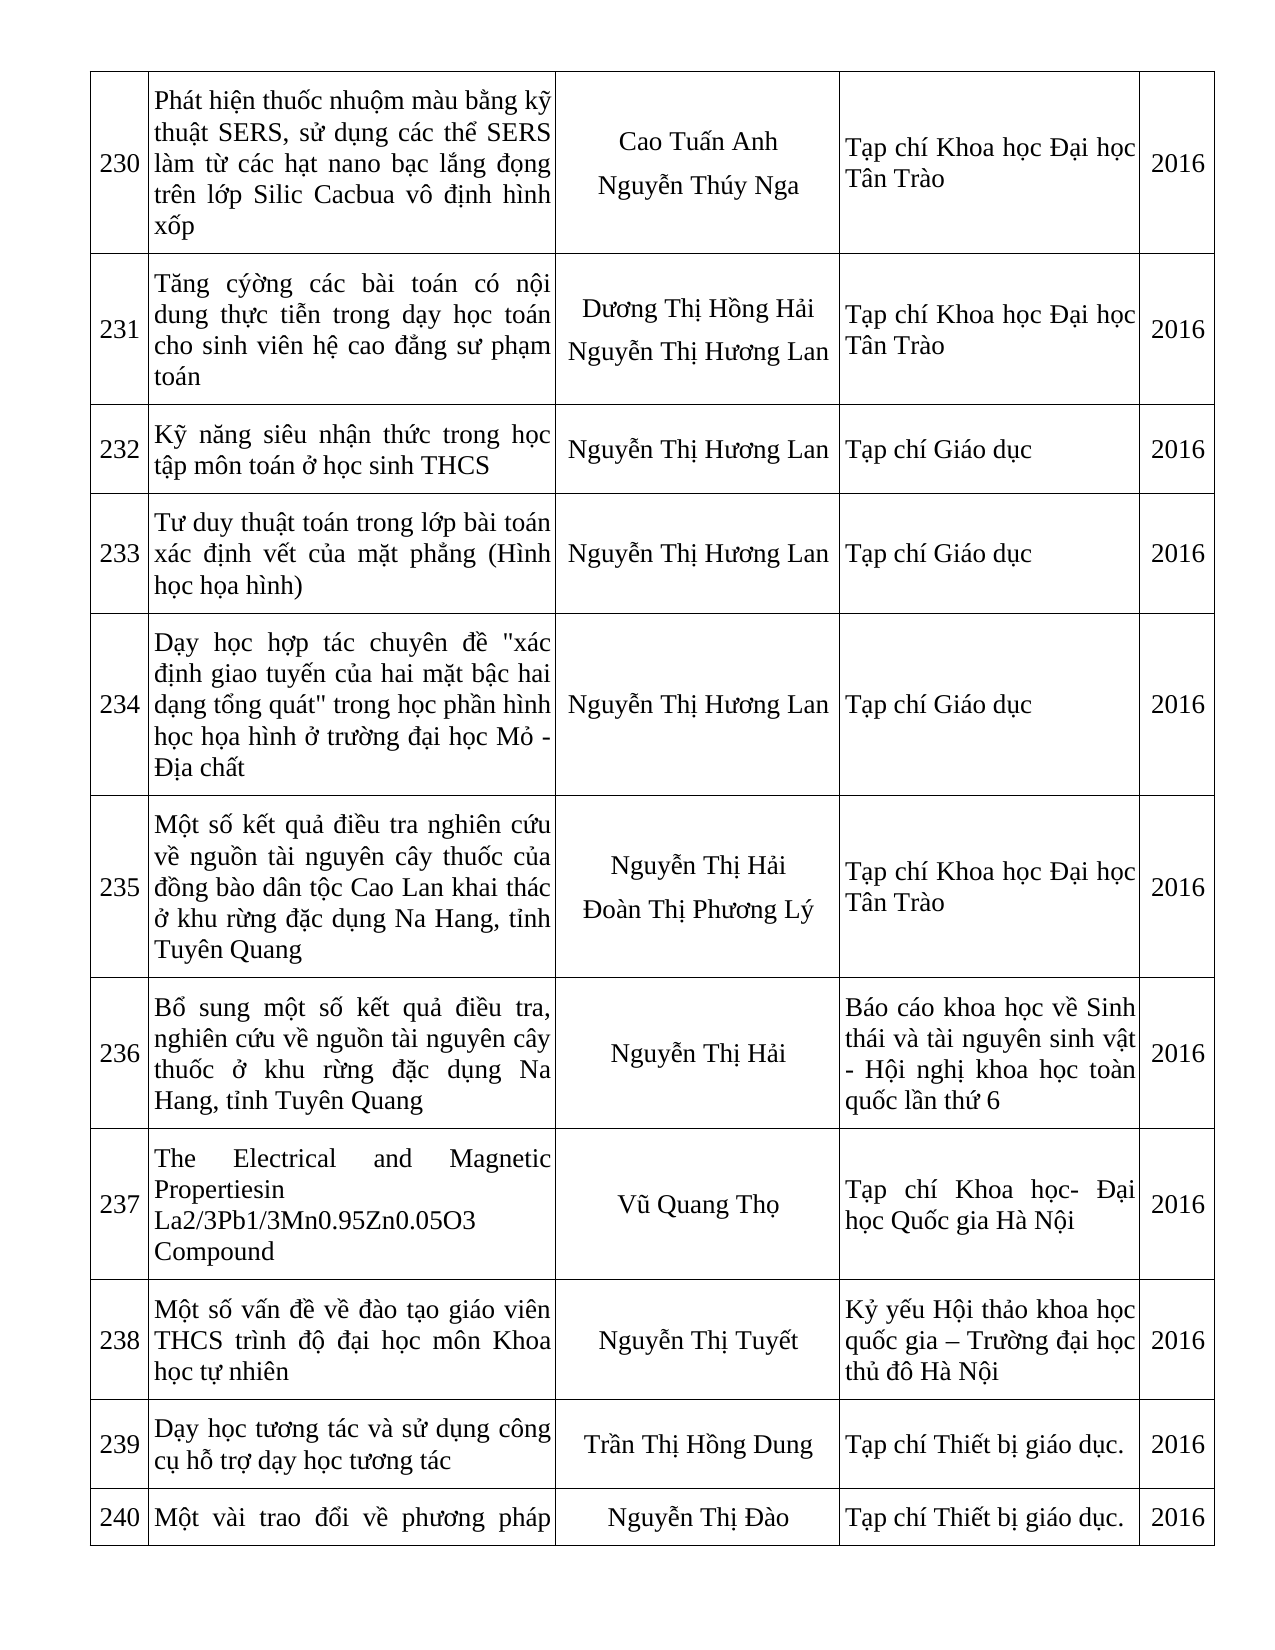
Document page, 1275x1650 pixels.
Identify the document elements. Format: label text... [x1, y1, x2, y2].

table_cell Phát hiện thuốc nhuộm màu bằng kỹ thuật SERS, sử dụng các thể SERS làm từ các hạt nano bạc lắng đọng trên lớp Silic Cacbua vô định hình xốp [149, 72, 555, 253]
table_cell Tạp chí Khoa học Đại học Tân Trào [840, 796, 1139, 977]
table_cell Bổ sung một số kết quả điều tra, nghiên cứu về nguồn tài nguyên cây thuốc ở khu rừng đặc dụng Na Hang, tỉnh Tuyên Quang [149, 978, 555, 1128]
table_cell 233 [91, 494, 148, 612]
table_cell Dạy học hợp tác chuyên đề "xác định giao tuyến của hai mặt bậc hai dạng tổng quát" trong học phần hình học họa hình ở trường đại học Mỏ - Địa chất [149, 614, 555, 795]
table_cell 239 [91, 1400, 148, 1487]
table_cell Một số vấn đề về đào tạo giáo viên THCS trình độ đại học môn Khoa học tự nhiên [149, 1280, 555, 1399]
table_cell Nguyễn Thị Tuyết [556, 1280, 839, 1399]
table_cell 2016 [1140, 72, 1214, 253]
table_cell 2016 [1140, 494, 1214, 612]
table_cell 230 [91, 72, 148, 253]
table_cell Cao Tuấn Anh Nguyễn Thúy Nga [556, 72, 839, 253]
table_cell 236 [91, 978, 148, 1128]
table_cell Dương Thị Hồng Hải Nguyễn Thị Hương Lan [556, 254, 839, 404]
table_cell Dạy học tương tác và sử dụng công cụ hỗ trợ dạy học tương tác [149, 1400, 555, 1487]
table_cell 2016 [1140, 614, 1214, 795]
table_cell Nguyễn Thị Hương Lan [556, 494, 839, 612]
table_cell Tạp chí Giáo dục [840, 614, 1139, 795]
table_cell Vũ Quang Thọ [556, 1129, 839, 1279]
table_cell Một số kết quả điều tra nghiên cứu về nguồn tài nguyên cây thuốc của đồng bào dân tộc Cao Lan khai thác ở khu rừng đặc dụng Na Hang, tỉnh Tuyên Quang [149, 796, 555, 977]
table_cell Tạp chí Khoa học- Đại học Quốc gia Hà Nội [840, 1129, 1139, 1279]
table_cell 2016 [1140, 1280, 1214, 1399]
table_cell Nguyễn Thị Hải [556, 978, 839, 1128]
table_cell 235 [91, 796, 148, 977]
table_cell 2016 [1140, 1400, 1214, 1487]
table_cell 2016 [1140, 1489, 1214, 1545]
table_cell Trần Thị Hồng Dung [556, 1400, 839, 1487]
table_cell Kỷ yếu Hội thảo khoa học quốc gia – Trường đại học thủ đô Hà Nội [840, 1280, 1139, 1399]
table_cell 2016 [1140, 1129, 1214, 1279]
table_cell 2016 [1140, 978, 1214, 1128]
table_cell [840, 1489, 1139, 1545]
table_cell Báo cáo khoa học về Sinh thái và tài nguyên sinh vật - Hội nghị khoa học toàn quốc lần thứ 6 [840, 978, 1139, 1128]
table_cell Kỹ năng siêu nhận thức trong học tập môn toán ở học sinh THCS [149, 405, 555, 493]
table_cell 238 [91, 1280, 148, 1399]
table_cell Tạp chí Thiết bị giáo dục. [840, 1400, 1139, 1487]
table_cell Nguyễn Thị Hương Lan [556, 614, 839, 795]
table_cell Nguyễn Thị Hương Lan [556, 405, 839, 493]
table_cell 2016 [1140, 254, 1214, 404]
table_cell 240 [91, 1489, 148, 1545]
table_cell Tạp chí Khoa học Đại học Tân Trào [840, 72, 1139, 253]
table_cell 237 [91, 1129, 148, 1279]
table_cell 2016 [1140, 405, 1214, 493]
table_cell 232 [91, 405, 148, 493]
table_cell Tăng cýờng các bài toán có nội dung thực tiễn trong dạy học toán cho sinh viên hệ cao đẳng sư phạm toán [149, 254, 555, 404]
table_cell 234 [91, 614, 148, 795]
table_cell Tạp chí Giáo dục [840, 405, 1139, 493]
table_cell Tạp chí Giáo dục [840, 494, 1139, 612]
table_cell The Electrical and Magnetic Propertiesin La2/3Pb1/3Mn0.95Zn0.05O3 Compound [149, 1129, 555, 1279]
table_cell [149, 1489, 555, 1545]
table_cell Tạp chí Khoa học Đại học Tân Trào [840, 254, 1139, 404]
table_cell 2016 [1140, 796, 1214, 977]
table_cell Nguyễn Thị Đào [556, 1489, 839, 1545]
table_cell Nguyễn Thị Hải Đoàn Thị Phương Lý [556, 796, 839, 977]
table_cell 231 [91, 254, 148, 404]
table_cell Tư duy thuật toán trong lớp bài toán xác định vết của mặt phẳng (Hình học họa hình) [149, 494, 555, 612]
